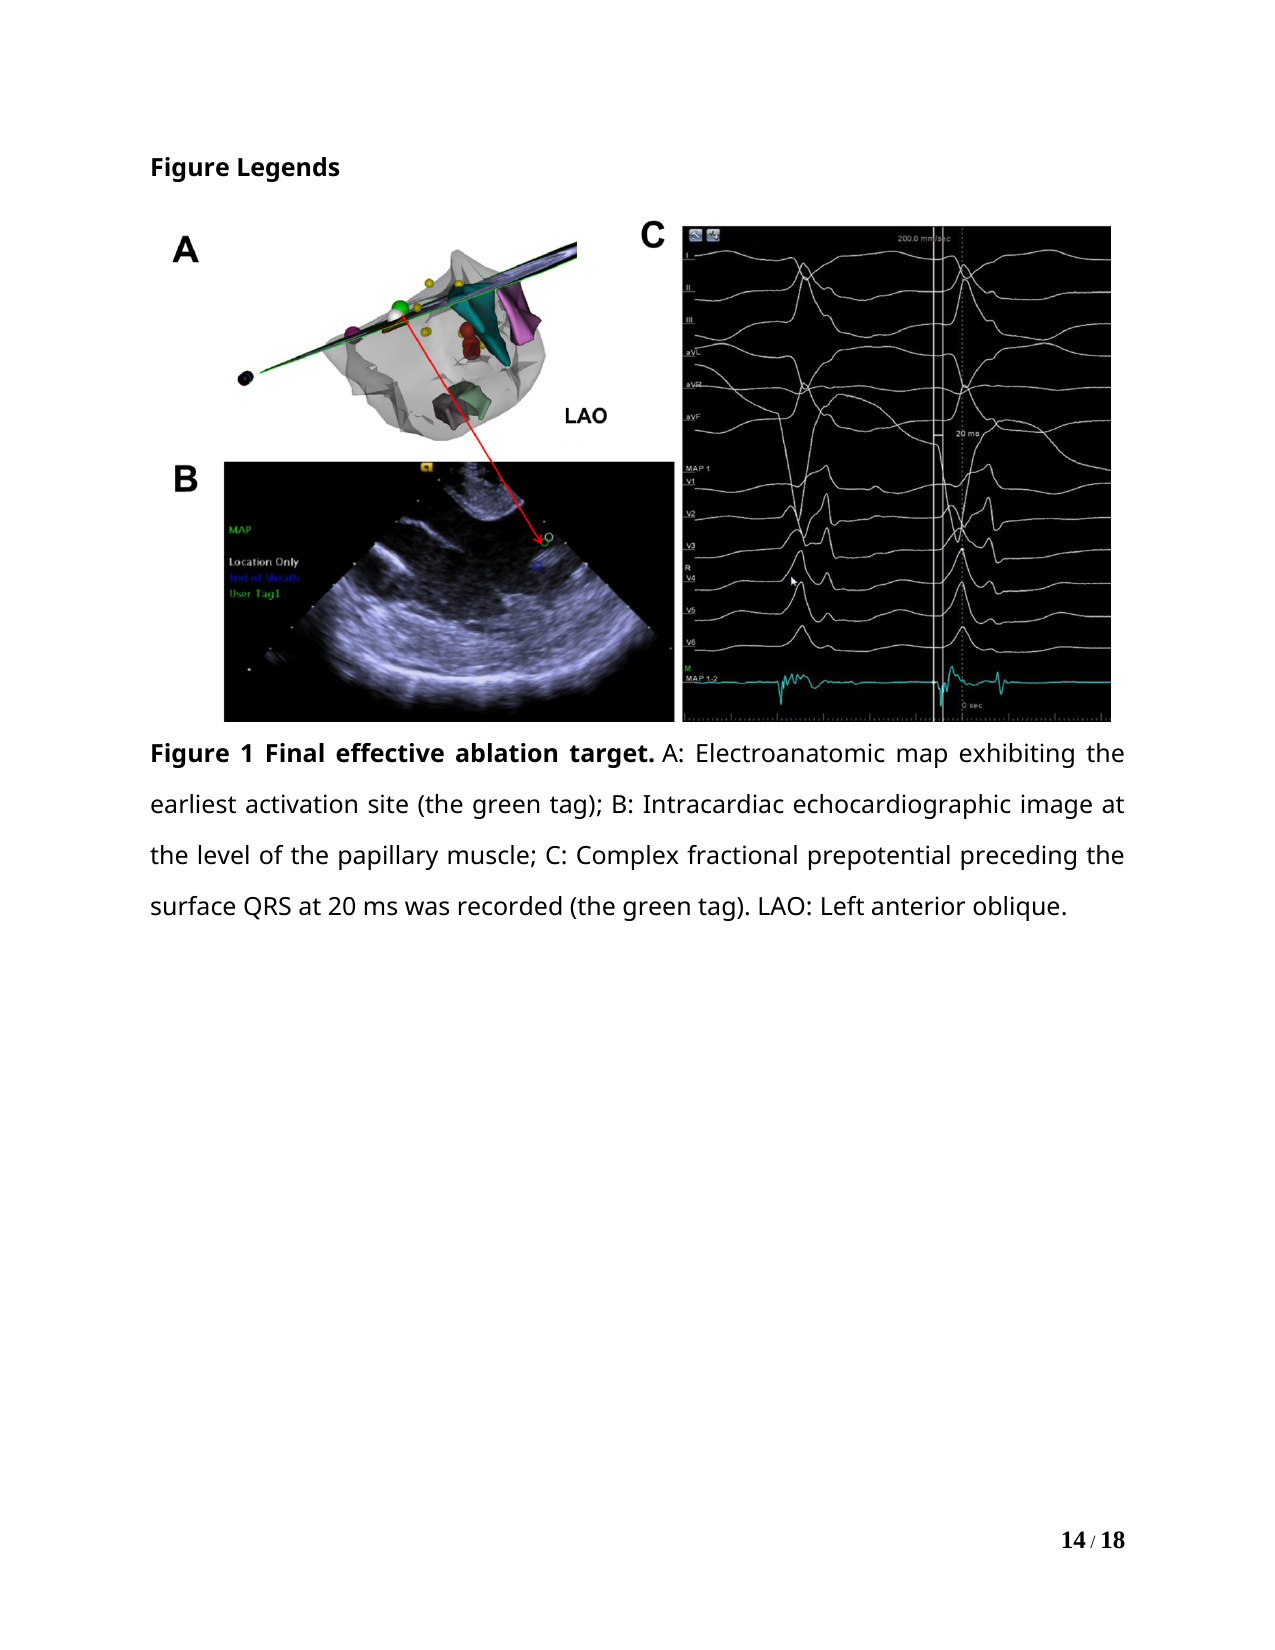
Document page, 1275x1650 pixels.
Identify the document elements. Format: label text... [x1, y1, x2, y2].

text Figure Legends [150, 150, 1125, 184]
picture [150, 201, 1111, 722]
text Figure 1 Final effective ablation target. A: Electroanatomic map exhibiting the earliest activation site (the green tag); B: Intracardiac echocardiographic image at the level of the papillary muscle; C: Complex fractional prepotential preceding the surface QRS at 20 ms was recorded (the green tag). LAO: Left anterior oblique. [150, 736, 1125, 923]
